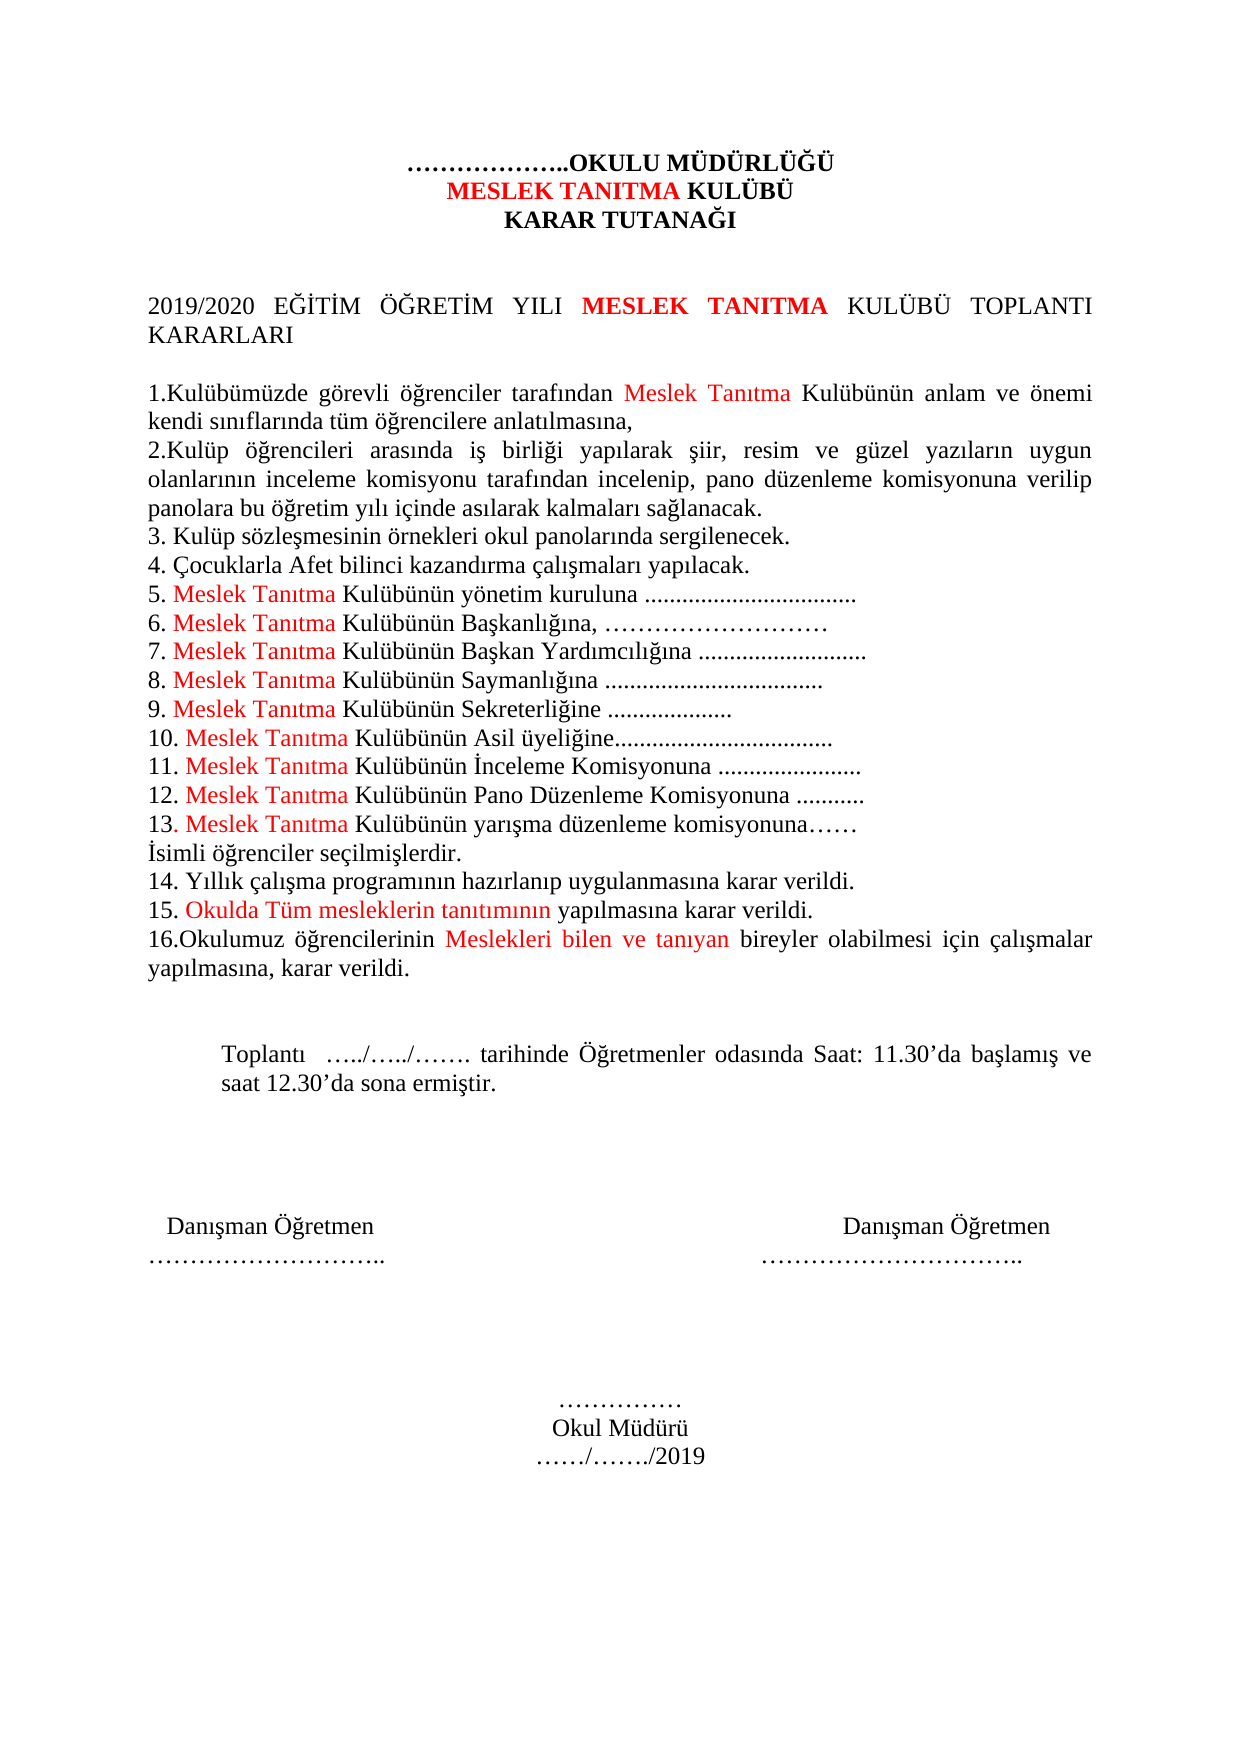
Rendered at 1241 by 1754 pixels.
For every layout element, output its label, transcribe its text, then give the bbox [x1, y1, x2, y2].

text Toplantı …../…../……. tarihinde Öğretmenler odasında Saat: 11.30’da başlamış ve saat 12.30’da sona ermiştir. [221, 1039, 1093, 1096]
text 5. Meslek Tanıtma Kulübünün yönetim kuruluna .................................. [148, 579, 1093, 608]
text MESLEK TANITMA KULÜBÜ [148, 176, 1093, 205]
text 3. Kulüp sözleşmesinin örnekleri okul panolarında sergilenecek. [148, 521, 1093, 550]
text 2019/2020 EĞİTİM ÖĞRETİM YILI MESLEK TANITMA KULÜBÜ TOPLANTI KARARLARI [148, 291, 1093, 349]
text ……………………….. ………………………….. [148, 1240, 1093, 1269]
text 13. Meslek Tanıtma Kulübünün yarışma düzenleme komisyonuna…… [148, 809, 1093, 838]
text KARAR TUTANAĞI [148, 205, 1093, 234]
text Danışman Öğretmen Danışman Öğretmen [148, 1211, 1093, 1240]
text 9. Meslek Tanıtma Kulübünün Sekreterliğine .................... [148, 694, 1093, 723]
text 8. Meslek Tanıtma Kulübünün Saymanlığına ................................... [148, 665, 1093, 694]
text Okul Müdürü [148, 1413, 1093, 1441]
text 1.Kulübümüzde görevli öğrenciler tarafından Meslek Tanıtma Kulübünün anlam ve önemi kendi sınıflarında tüm öğrencilere anlatılmasına, [148, 378, 1093, 435]
text 7. Meslek Tanıtma Kulübünün Başkan Yardımcılığına ........................... [148, 636, 1093, 665]
text ………………..OKULU MÜDÜRLÜĞÜ [148, 148, 1093, 176]
text 11. Meslek Tanıtma Kulübünün İnceleme Komisyonuna ....................... [148, 751, 1093, 780]
text 15. Okulda Tüm mesleklerin tanıtımının yapılmasına karar verildi. [148, 895, 1093, 924]
text 4. Çocuklarla Afet bilinci kazandırma çalışmaları yapılacak. [148, 550, 1093, 579]
text 16.Okulumuz öğrencilerinin Meslekleri bilen ve tanıyan bireyler olabilmesi için çalışmalar yapılmasına, karar verildi. [148, 924, 1093, 981]
text 6. Meslek Tanıtma Kulübünün Başkanlığına, ……………………… [148, 608, 1093, 636]
text 10. Meslek Tanıtma Kulübünün Asil üyeliğine................................... [148, 723, 1093, 751]
text İsimli öğrenciler seçilmişlerdir. [148, 838, 1093, 866]
text 14. Yıllık çalışma programının hazırlanıp uygulanmasına karar verildi. [148, 866, 1093, 895]
text 12. Meslek Tanıtma Kulübünün Pano Düzenleme Komisyonuna ........... [148, 780, 1093, 809]
text ……/……./2019 [148, 1441, 1093, 1470]
text 2.Kulüp öğrencileri arasında iş birliği yapılarak şiir, resim ve güzel yazıların uygun olanlarının inceleme komisyonu tarafından incelenip, pano düzenleme komisyonuna verilip panolara bu öğretim yılı içinde asılarak kalmaları sağlanacak. [148, 435, 1093, 521]
text …………… [148, 1384, 1093, 1413]
